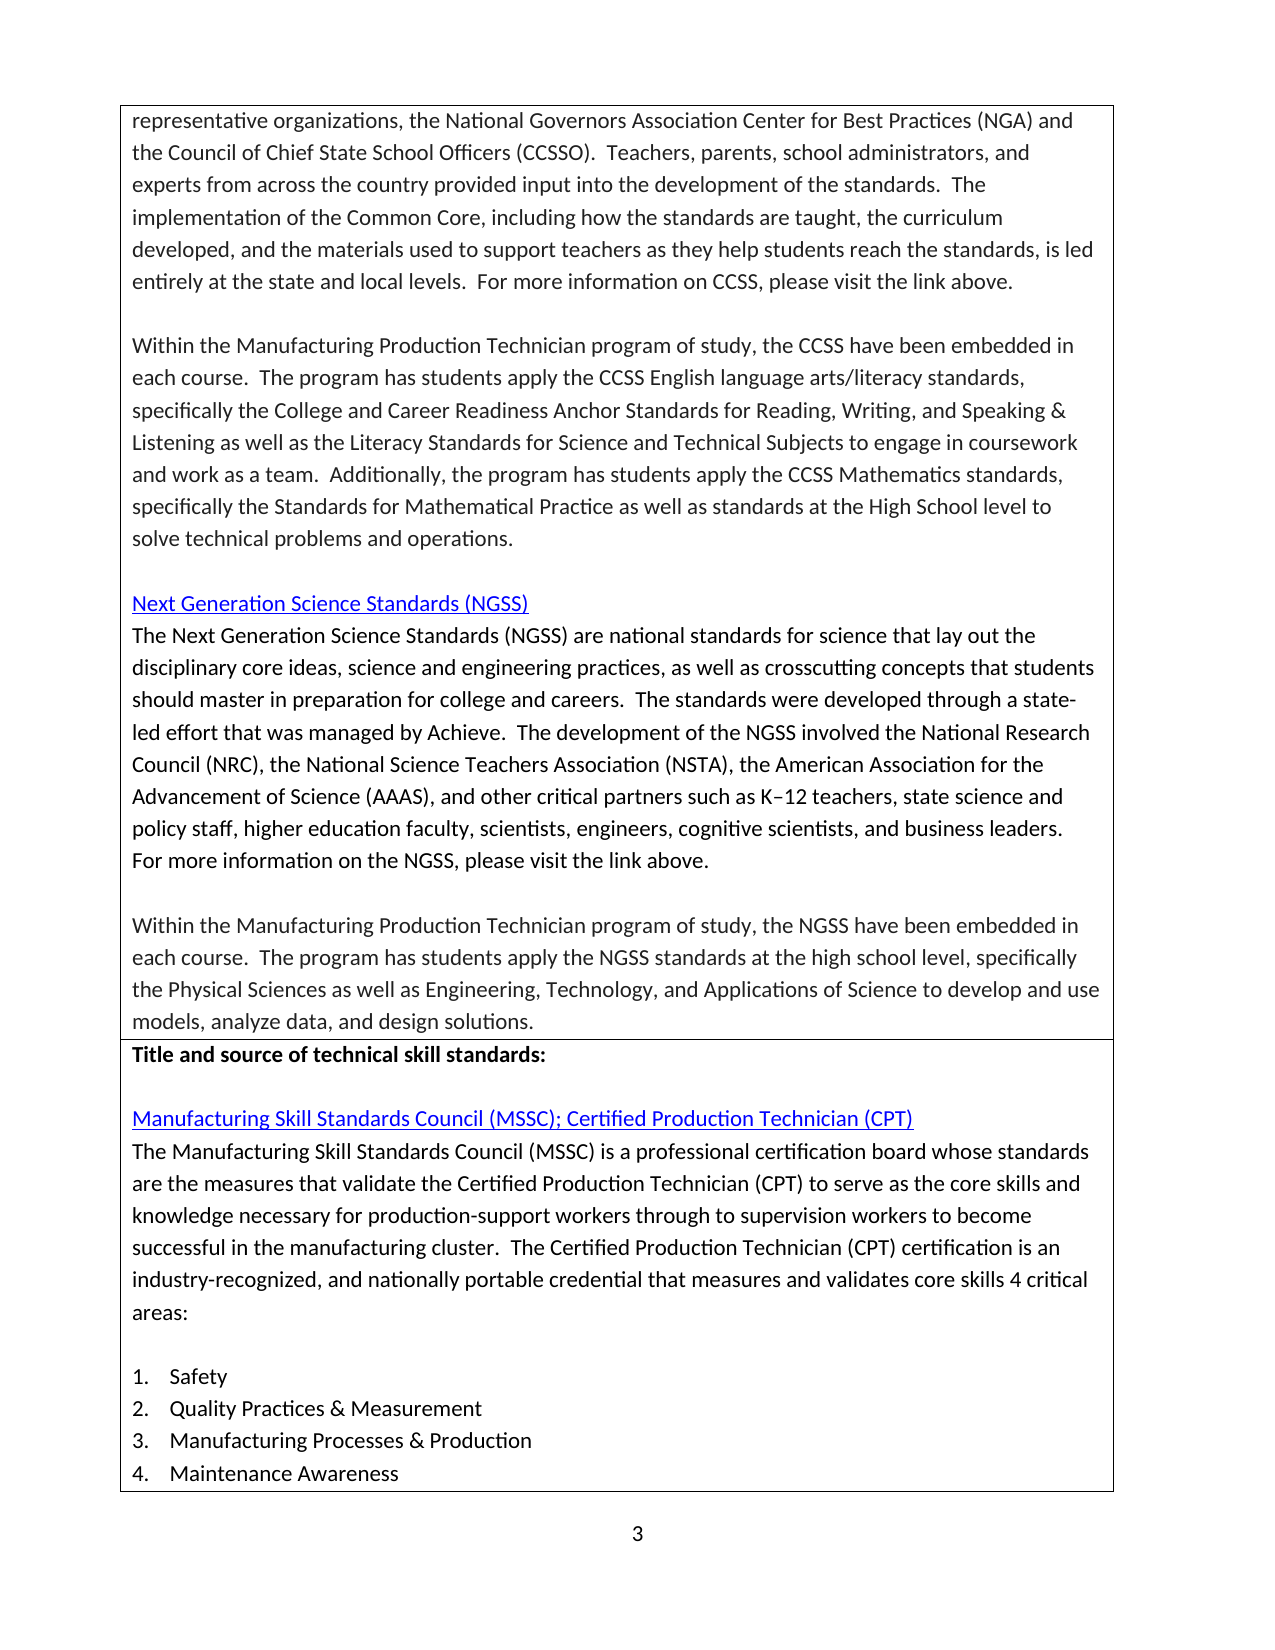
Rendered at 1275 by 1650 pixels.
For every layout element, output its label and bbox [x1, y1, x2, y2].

table_cell [121, 1040, 1113, 1491]
table_cell [121, 106, 1113, 1039]
